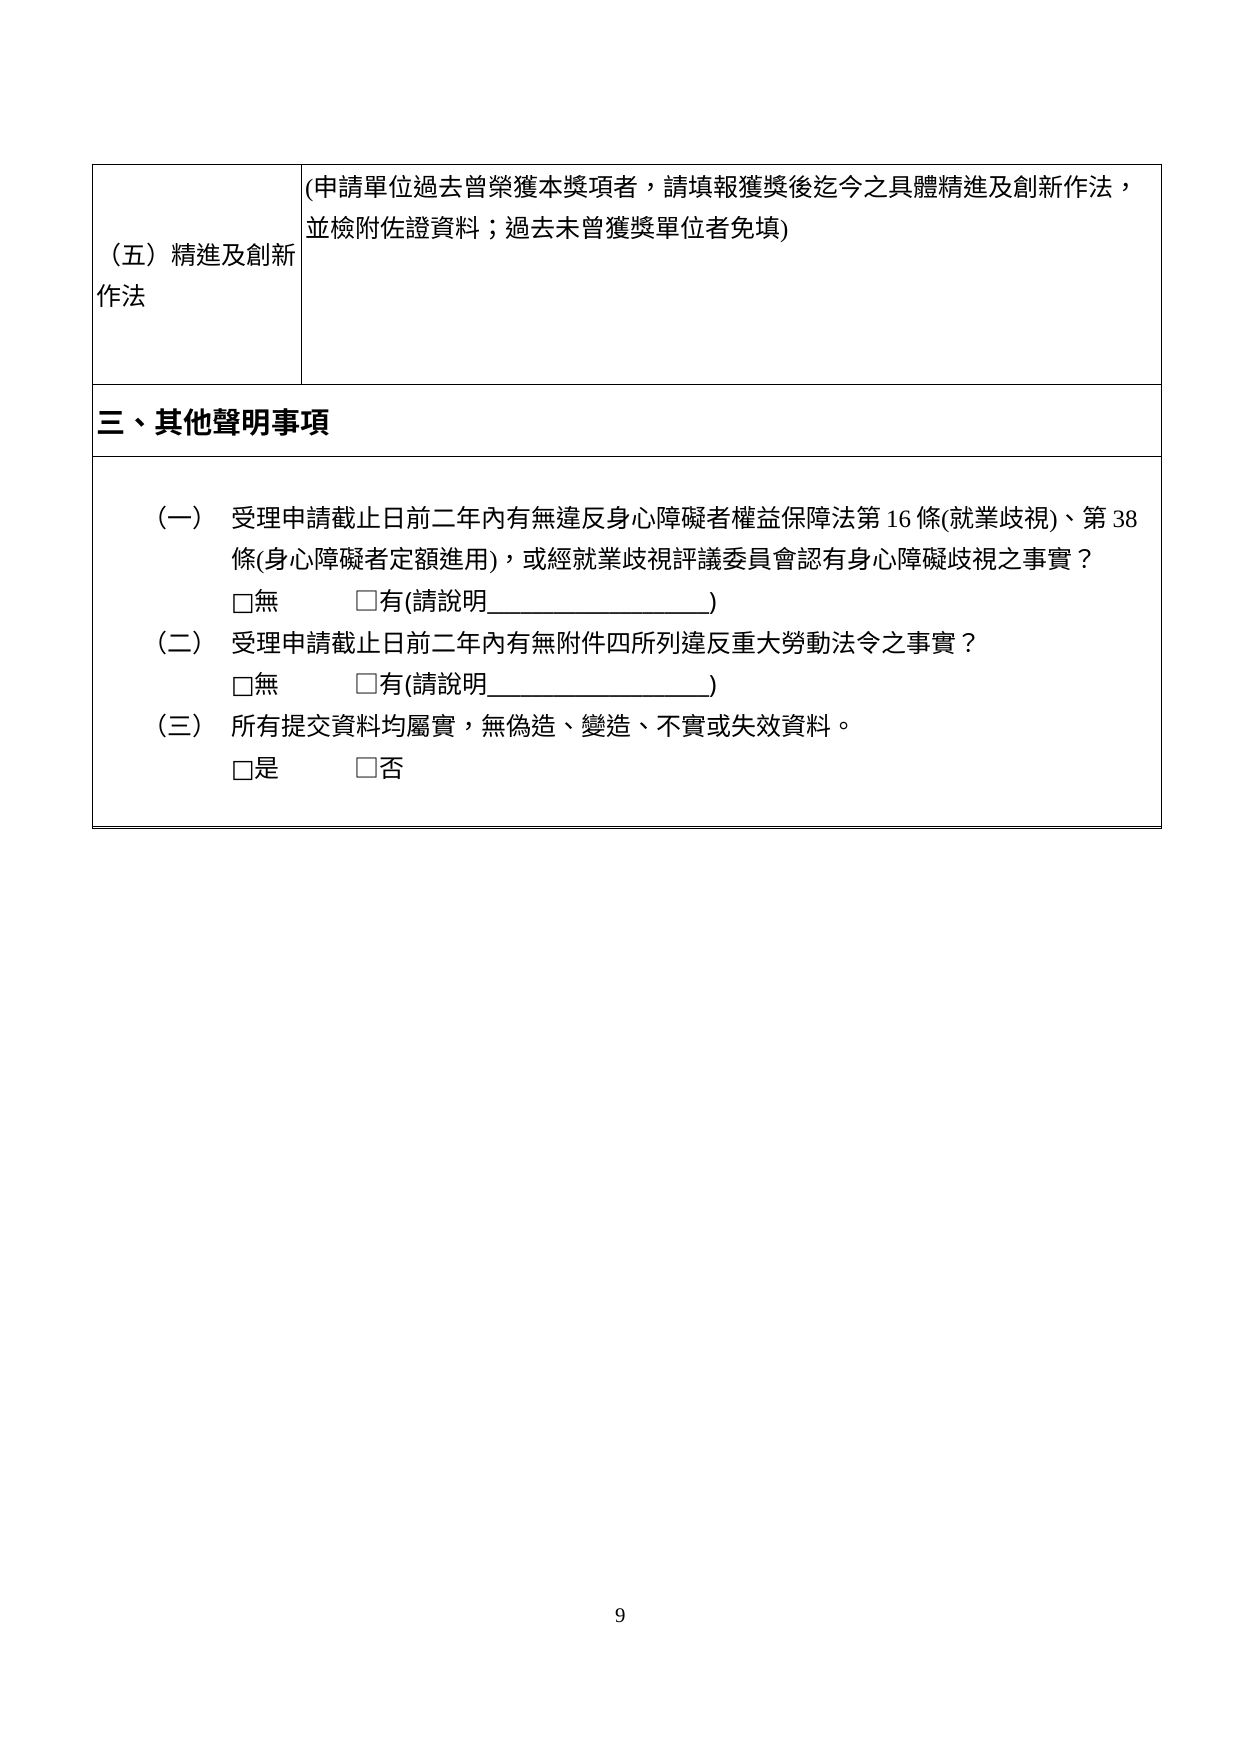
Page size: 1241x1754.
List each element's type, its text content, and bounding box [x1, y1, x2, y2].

table_cell 三、其他聲明事項 [93, 385, 1161, 456]
table_cell （五）精進及創新作法 [93, 165, 301, 384]
table_cell 受理申請截止日前二年內有無違反身心障礙者權益保障法第16條(就業歧視)、第38條(身心障礙者定額進用)，或經就業歧視評議委員會認有身心障礙歧視之事實？ □無 □有(請說明____________________) 受理申請截止日前二年內有無附件四所列違反重大勞動法令之事實？ □無 □有(請說明____________________) 所有提交資料均屬實，無偽造、變造、不實或失效資料。 □是 □否 [93, 457, 1161, 826]
table_cell (申請單位過去曾榮獲本獎項者，請填報獲獎後迄今之具體精進及創新作法，並檢附佐證資料；過去未曾獲獎單位者免填) [302, 165, 1161, 384]
